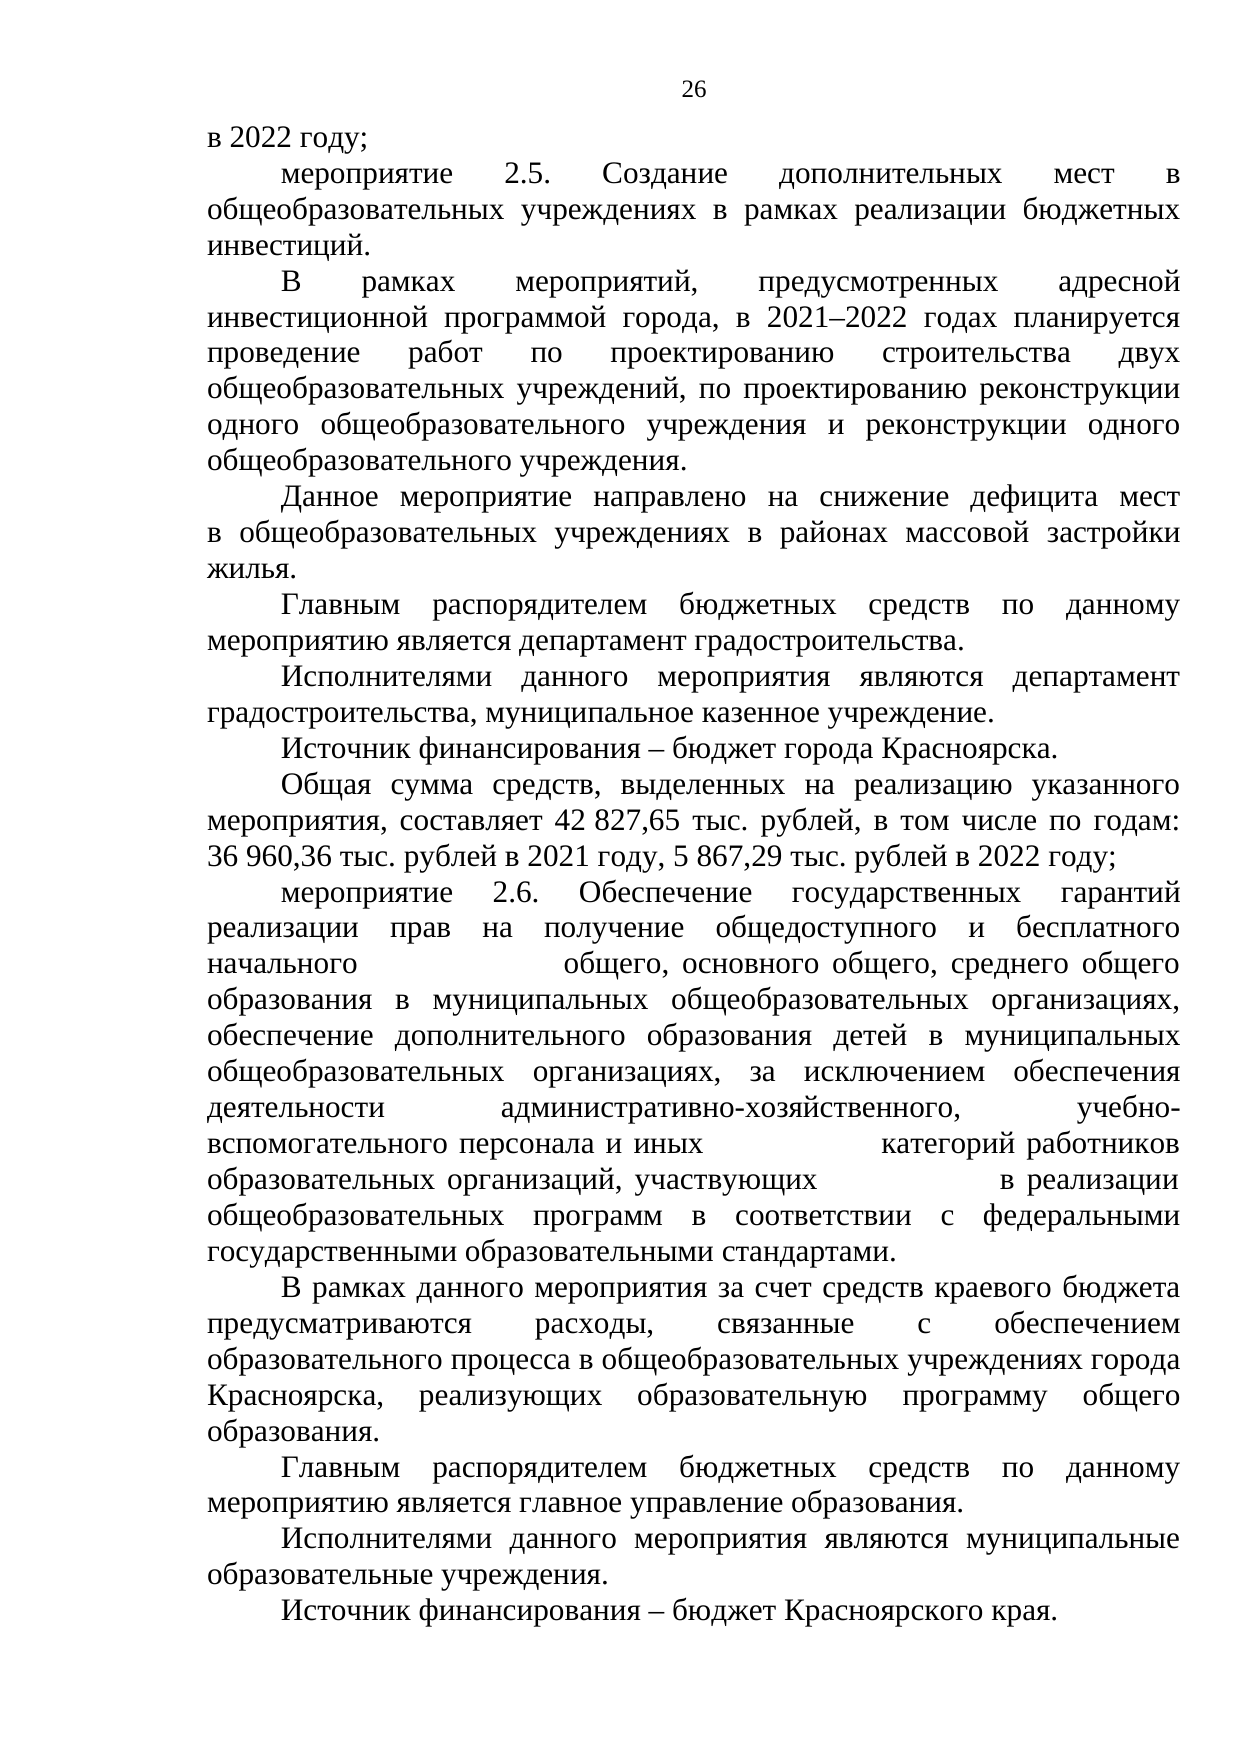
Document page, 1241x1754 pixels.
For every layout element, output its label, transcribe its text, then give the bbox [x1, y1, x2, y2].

text Общая сумма средств, выделенных на реализацию указанного мероприятия, составляет 42 827,65 тыс. рублей, в том числе по годам: 36 960,36 тыс. рублей в 2021 году, 5 867,29 тыс. рублей в 2022 году; [207, 765, 1181, 873]
text Источник финансирования – бюджет города Красноярска. [207, 729, 1181, 765]
text мероприятие 2.6. Обеспечение государственных гарантий реализации прав на получение общедоступного и бесплатного начального общего, основного общего, среднего общего образования в муниципальных общеобразовательных организациях, обеспечение дополнительного образования детей в муниципальных общеобразовательных организациях, за исключением обеспечения деятельности административно-хозяйственного, учебно-вспомогательного персонала и иных категорий работников образовательных организаций, участвующих в реализации общеобразовательных программ в соответствии с федеральными государственными образовательными стандартами. [207, 873, 1181, 1268]
text Источник финансирования – бюджет Красноярского края. [207, 1592, 1181, 1627]
text Главным распорядителем бюджетных средств по данному мероприятию является департамент градостроительства. [207, 585, 1181, 657]
text В рамках мероприятий, предусмотренных адресной инвестиционной программой города, в 2021–2022 годах планируется проведение работ по проектированию строительства двух общеобразовательных учреждений, по проектированию реконструкции одного общеобразовательного учреждения и реконструкции одного общеобразовательного учреждения. [207, 262, 1181, 477]
text Исполнителями данного мероприятия являются департамент градостроительства, муниципальное казенное учреждение. [207, 657, 1181, 729]
text В рамках данного мероприятия за счет средств краевого бюджета предусматриваются расходы, связанные с обеспечением образовательного процесса в общеобразовательных учреждениях города Красноярска, реализующих образовательную программу общего образования. [207, 1268, 1181, 1448]
text Главным распорядителем бюджетных средств по данному мероприятию является главное управление образования. [207, 1448, 1181, 1520]
text Исполнителями данного мероприятия являются муниципальные образовательные учреждения. [207, 1520, 1181, 1592]
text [207, 118, 1181, 154]
text Данное мероприятие направлено на снижение дефицита мест в общеобразовательных учреждениях в районах массовой застройки жилья. [207, 477, 1181, 585]
text мероприятие 2.5. Создание дополнительных мест в общеобразовательных учреждениях в рамках реализации бюджетных инвестиций. [207, 154, 1181, 262]
